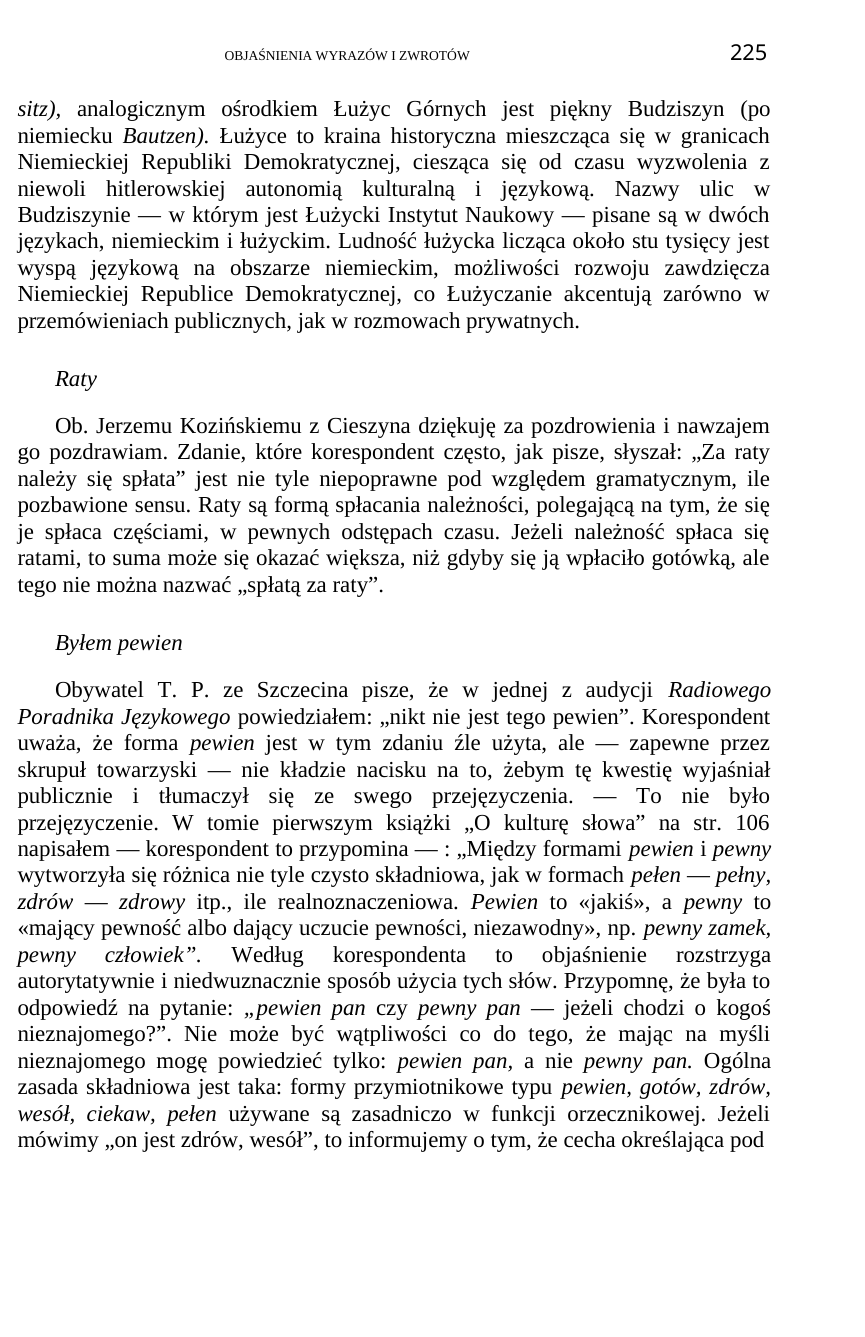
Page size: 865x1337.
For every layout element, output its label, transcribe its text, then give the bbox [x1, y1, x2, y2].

text Byłem pewien [17, 632, 771, 654]
text sitz), analogicznym ośrodkiem Łużyc Górnych jest piękny Budziszyn (po niemiecku Bautzen). Łużyce to kraina historyczna mieszcząca się w granicach Niemieckiej Republiki Demokratycznej, ciesząca się od czasu wyzwolenia z niewoli hitlerowskiej autonomią kulturalną i językową. Nazwy ulic w Budziszynie — w którym jest Łużycki Instytut Naukowy — pisane są w dwóch językach, niemieckim i łużyckim. Ludność łużycka licząca około stu tysięcy jest wyspą językową na obszarze niemieckim, możliwości rozwoju zawdzięcza Niemieckiej Republice Demokratycznej, co Łużyczanie akcentują zarówno w przemówieniach publicznych, jak w rozmowach prywatnych. [17, 95, 771, 333]
text OBJAŚNIENIA WYRAZÓW I ZWROTÓW [224, 49, 470, 63]
text Raty [17, 368, 771, 391]
text 225 [730, 43, 767, 64]
text Obywatel T. P. ze Szczecina pisze, że w jednej z audycji Radiowego Poradnika Językowego powiedziałem: „nikt nie jest tego pewien”. Korespondent uważa, że forma pewien jest w tym zdaniu źle użyta, ale — zapewne przez skrupuł towarzyski — nie kładzie nacisku na to, żebym tę kwestię wyjaśniał publicznie i tłumaczył się ze swego przejęzyczenia. — To nie było przejęzyczenie. W tomie pierwszym książki „O kulturę słowa” na str. 106 napisałem — korespondent to przypomina — : „Między formami pewien i pewny wytworzyła się różnica nie tyle czysto składniowa, jak w formach pełen — pełny, zdrów — zdrowy itp., ile realnoznaczeniowa. Pewien to «jakiś», a pewny to «mający pewność albo dający uczucie pewności, niezawodny», np. pewny zamek, pewny człowiek”. Według korespondenta to objaśnienie rozstrzyga autorytatywnie i niedwuznacznie sposób użycia tych słów. Przypomnę, że była to odpowiedź na pytanie: „pewien pan czy pewny pan — jeżeli chodzi o kogoś nieznajomego?”. Nie może być wątpliwości co do tego, że mając na myśli nieznajomego mogę powiedzieć tylko: pewien pan, a nie pewny pan. Ogólna zasada składniowa jest taka: formy przymiotnikowe typu pewien, gotów, zdrów, wesół, ciekaw, pełen używane są zasadniczo w funkcji orzecznikowej. Jeżeli mówimy „on jest zdrów, wesół”, to informujemy o tym, że cecha określająca pod [17, 676, 771, 1153]
text Ob. Jerzemu Kozińskiemu z Cieszyna dziękuję za pozdrowienia i nawzajem go pozdrawiam. Zdanie, które korespondent często, jak pisze, słyszał: „Za raty należy się spłata” jest nie tyle niepoprawne pod względem gramatycznym, ile pozbawione sensu. Raty są formą spłacania należności, polegającą na tym, że się je spłaca częściami, w pewnych odstępach czasu. Jeżeli należność spłaca się ratami, to suma może się okazać większa, niż gdyby się ją wpłaciło gotówką, ale tego nie można nazwać „spłatą za raty”. [17, 412, 771, 597]
